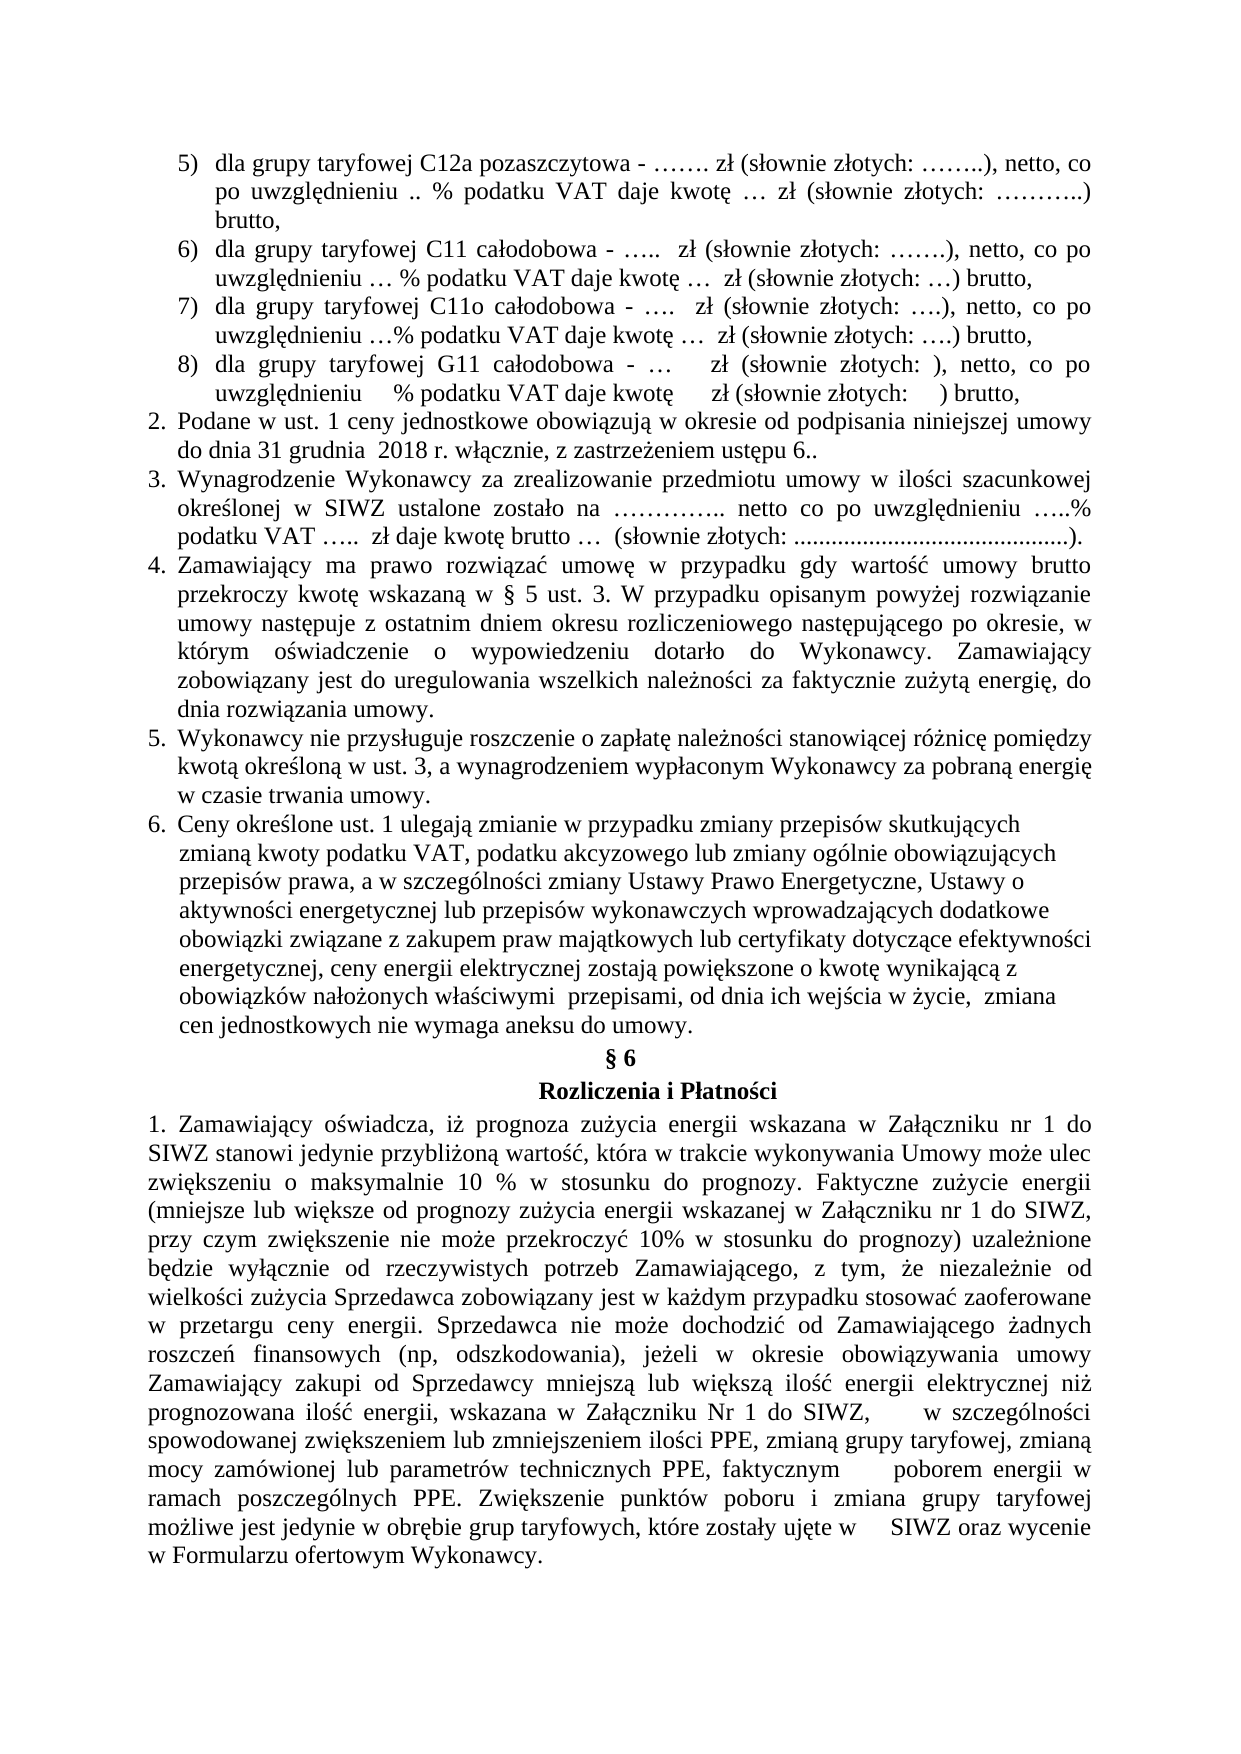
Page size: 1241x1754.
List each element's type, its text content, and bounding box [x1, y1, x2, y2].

text cen jednostkowych nie wymaga aneksu do umowy. [148, 1010, 1093, 1039]
list Zamawiający ma prawo rozwiązać umowę w przypadku gdy wartość umowy brutto przekroczy kwotę wskazaną w § 5 ust. 3. W przypadku opisanym powyżej rozwiązanie umowy następuje z ostatnim dniem okresu rozliczeniowego następującego po okresie, w którym oświadczenie o wypowiedzeniu dotarło do Wykonawcy. Zamawiający zobowiązany jest do uregulowania wszelkich należności za faktycznie zużytą energię, do dnia rozwiązania umowy. [148, 550, 1093, 723]
text obowiązków nałożonych właściwymi przepisami, od dnia ich wejścia w życie, zmiana [148, 981, 1093, 1010]
text zmianą kwoty podatku VAT, podatku akcyzowego lub zmiany ogólnie obowiązujących [148, 838, 1093, 866]
text przepisów prawa, a w szczególności zmiany Ustawy Prawo Energetyczne, Ustawy o [148, 866, 1093, 895]
list dla grupy taryfowej G11 całodobowa - … zł (słownie złotych: ), netto, co po uwzględnieniu % podatku VAT daje kwotę zł (słownie złotych: ) brutto, [177, 349, 1093, 406]
list Ceny określone ust. 1 ulegają zmianie w przypadku zmiany przepisów skutkujących [148, 809, 1093, 838]
text energetycznej, ceny energii elektrycznej zostają powiększone o kwotę wynikającą z [148, 953, 1093, 981]
list Podane w ust. 1 ceny jednostkowe obowiązują w okresie od podpisania niniejszej umowy do dnia 31 grudnia 2018 r. włącznie, z zastrzeżeniem ustępu 6.. [148, 406, 1093, 464]
text aktywności energetycznej lub przepisów wykonawczych wprowadzających dodatkowe [148, 895, 1093, 924]
list Wykonawcy nie przysługuje roszczenie o zapłatę należności stanowiącej różnicę pomiędzy kwotą określoną w ust. 3, a wynagrodzeniem wypłaconym Wykonawcy za pobraną energię w czasie trwania umowy. [148, 723, 1093, 809]
text 1. Zamawiający oświadcza, iż prognoza zużycia energii wskazana w Załączniku nr 1 do SIWZ stanowi jedynie przybliżoną wartość, która w trakcie wykonywania Umowy może ulec zwiększeniu o maksymalnie 10 % w stosunku do prognozy. Faktyczne zużycie energii (mniejsze lub większe od prognozy zużycia energii wskazanej w Załączniku nr 1 do SIWZ, przy czym zwiększenie nie może przekroczyć 10% w stosunku do prognozy) uzależnione będzie wyłącznie od rzeczywistych potrzeb Zamawiającego, z tym, że niezależnie od wielkości zużycia Sprzedawca zobowiązany jest w każdym przypadku stosować zaoferowane w przetargu ceny energii. Sprzedawca nie może dochodzić od Zamawiającego żadnych roszczeń finansowych (np, odszkodowania), jeżeli w okresie obowiązywania umowy Zamawiający zakupi od Sprzedawcy mniejszą lub większą ilość energii elektrycznej niż prognozowana ilość energii, wskazana w Załączniku Nr 1 do SIWZ, w szczególności spowodowanej zwiększeniem lub zmniejszeniem ilości PPE, zmianą grupy taryfowej, zmianą mocy zamówionej lub parametrów technicznych PPE, faktycznym poborem energii w ramach poszczególnych PPE. Zwiększenie punktów poboru i zmiana grupy taryfowej możliwe jest jedynie w obrębie grup taryfowych, które zostały ujęte w SIWZ oraz wycenie w Formularzu ofertowym Wykonawcy. [148, 1109, 1093, 1569]
list dla grupy taryfowej C12a pozaszczytowa - ……. zł (słownie złotych: ……..), netto, co po uwzględnieniu .. % podatku VAT daje kwotę … zł (słownie złotych: ………..) brutto, [177, 148, 1093, 234]
text Rozliczenia i Płatności [223, 1076, 1093, 1105]
list dla grupy taryfowej C11o całodobowa - …. zł (słownie złotych: ….), netto, co po uwzględnieniu …% podatku VAT daje kwotę … zł (słownie złotych: ….) brutto, [177, 291, 1093, 349]
text obowiązki związane z zakupem praw majątkowych lub certyfikaty dotyczące efektywności [148, 924, 1093, 953]
list dla grupy taryfowej C11 całodobowa - ….. zł (słownie złotych: …….), netto, co po uwzględnieniu … % podatku VAT daje kwotę … zł (słownie złotych: …) brutto, [177, 234, 1093, 291]
text § 6 [148, 1043, 1093, 1072]
list Wynagrodzenie Wykonawcy za zrealizowanie przedmiotu umowy w ilości szacunkowej określonej w SIWZ ustalone zostało na ………….. netto co po uwzględnieniu …..% podatku VAT ….. zł daje kwotę brutto … (słownie złotych: ............................................). [148, 464, 1093, 550]
